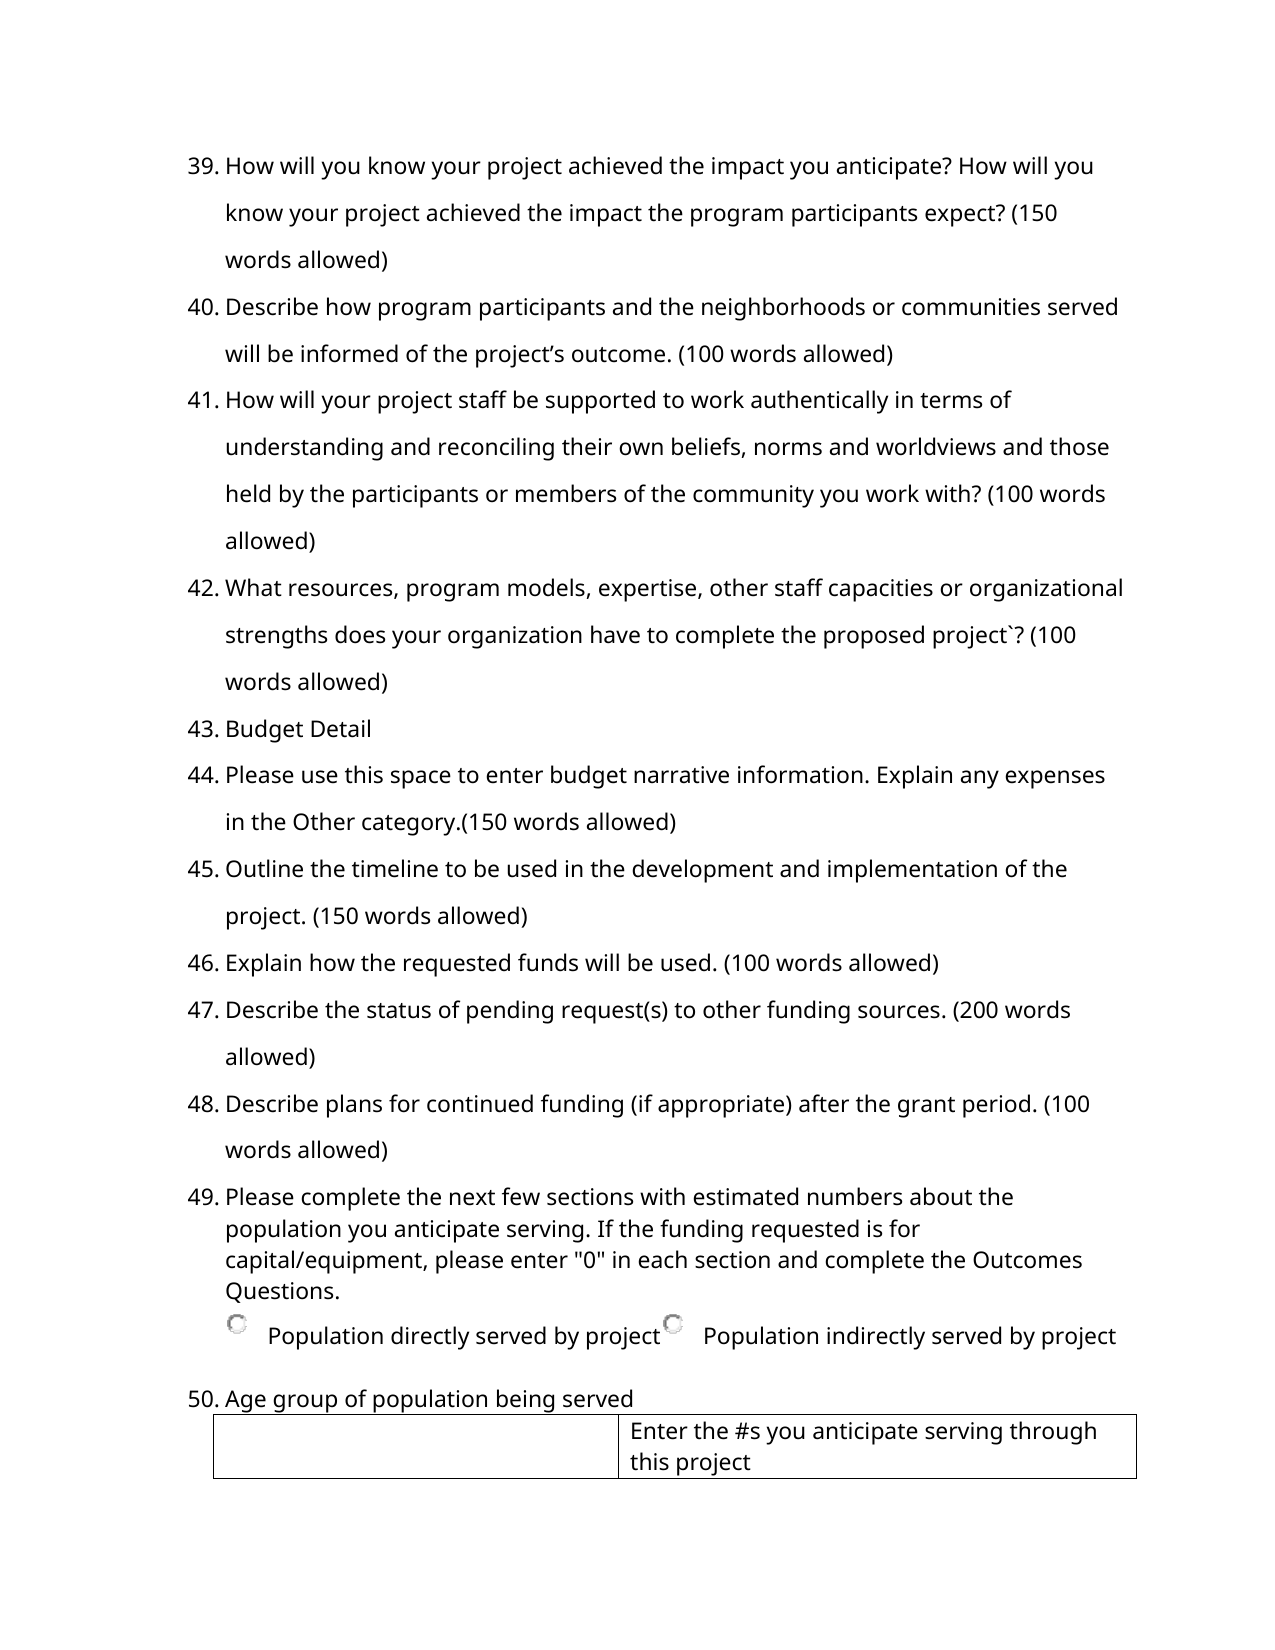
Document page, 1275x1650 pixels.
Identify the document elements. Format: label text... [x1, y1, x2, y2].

list Please use this space to enter budget narrative information. Explain any expenses in the Other category.(150 words allowed) [187, 759, 1125, 837]
list Describe the status of pending request(s) to other funding sources. (200 words allowed) [187, 994, 1125, 1072]
list How will you know your project achieved the impact you anticipate? How will you know your project achieved the impact the program participants expect? (150 words allowed) [187, 150, 1125, 275]
list Population directly served by projectPopulation indirectly served by project [225, 1306, 1125, 1351]
list Describe how program participants and the neighborhoods or communities served will be informed of the project’s outcome. (100 words allowed) [187, 291, 1125, 369]
list How will your project staff be supported to work authentically in terms of understanding and reconciling their own beliefs, norms and worldviews and those held by the participants or members of the community you work with? (100 words allowed) [187, 384, 1125, 556]
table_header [619, 1415, 1136, 1477]
list Explain how the requested funds will be used. (100 words allowed) [187, 947, 1125, 978]
list What resources, program models, expertise, other staff capacities or organizational strengths does your organization have to complete the proposed project`? (100 words allowed) [187, 572, 1125, 697]
list Describe plans for continued funding (if appropriate) after the grant period. (100 words allowed) [187, 1087, 1125, 1166]
list Please complete the next few sections with estimated numbers about the population you anticipate serving. If the funding requested is for capital/equipment, please enter "0" in each section and complete the Outcomes Questions. [187, 1181, 1125, 1306]
table_header [214, 1415, 618, 1477]
list Outline the timeline to be used in the development and implementation of the project. (150 words allowed) [187, 853, 1125, 931]
list Age group of population being served [187, 1383, 1125, 1414]
list Budget Detail [187, 712, 1125, 744]
